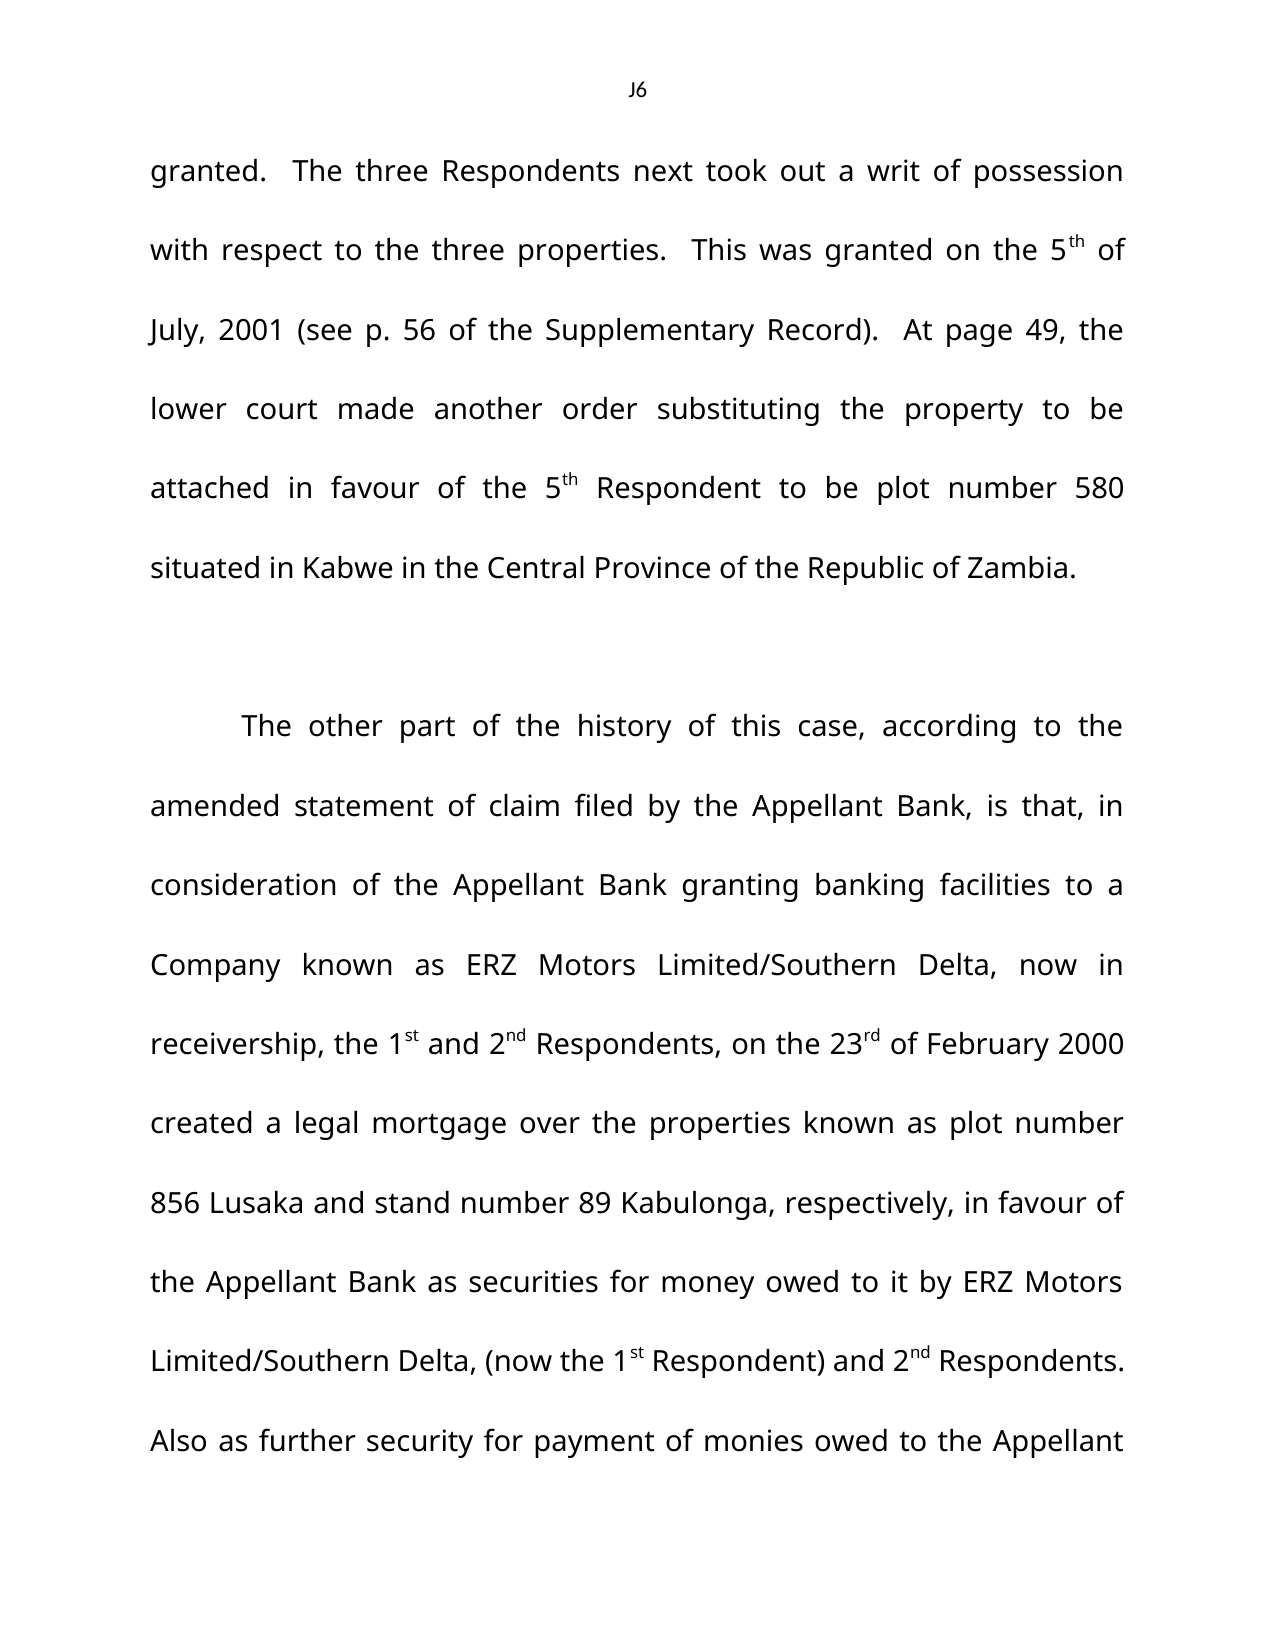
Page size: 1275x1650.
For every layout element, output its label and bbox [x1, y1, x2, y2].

text [150, 706, 1125, 1460]
text [150, 150, 1125, 587]
